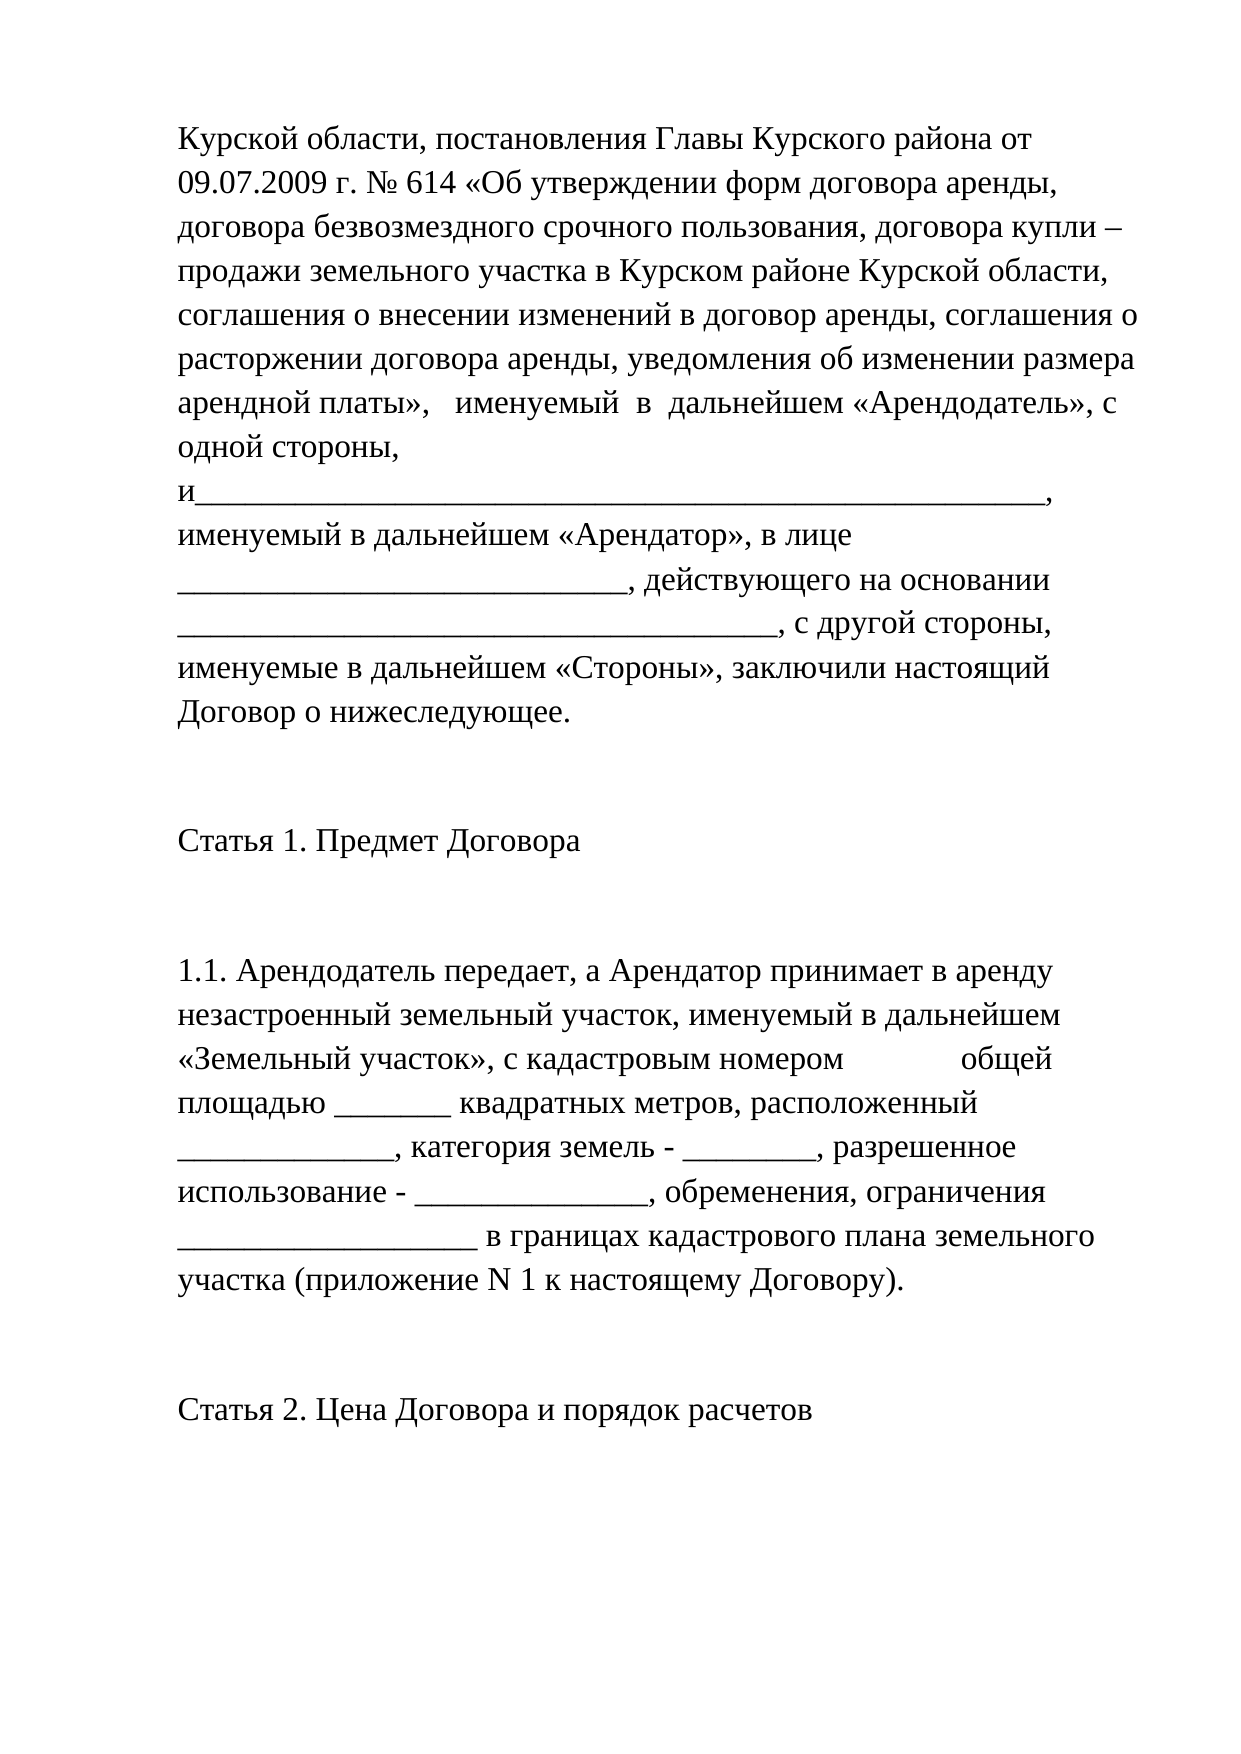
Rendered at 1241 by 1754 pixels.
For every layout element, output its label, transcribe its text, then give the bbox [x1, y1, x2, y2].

text Статья 1. Предмет Договора [177, 821, 1152, 859]
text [177, 118, 1152, 729]
text 1.1. Арендодатель передает, а Арендатор принимает в аренду незастроенный земельный участок, именуемый в дальнейшем «Земельный участок», с кадастровым номером общей площадью _______ квадратных метров, расположенный _____________, категория земель - ________, разрешенное использование - ______________, обременения, ограничения __________________ в границах кадастрового плана земельного участка (приложение N 1 к настоящему Договору). [177, 951, 1152, 1297]
text Статья 2. Цена Договора и порядок расчетов [177, 1389, 1152, 1427]
